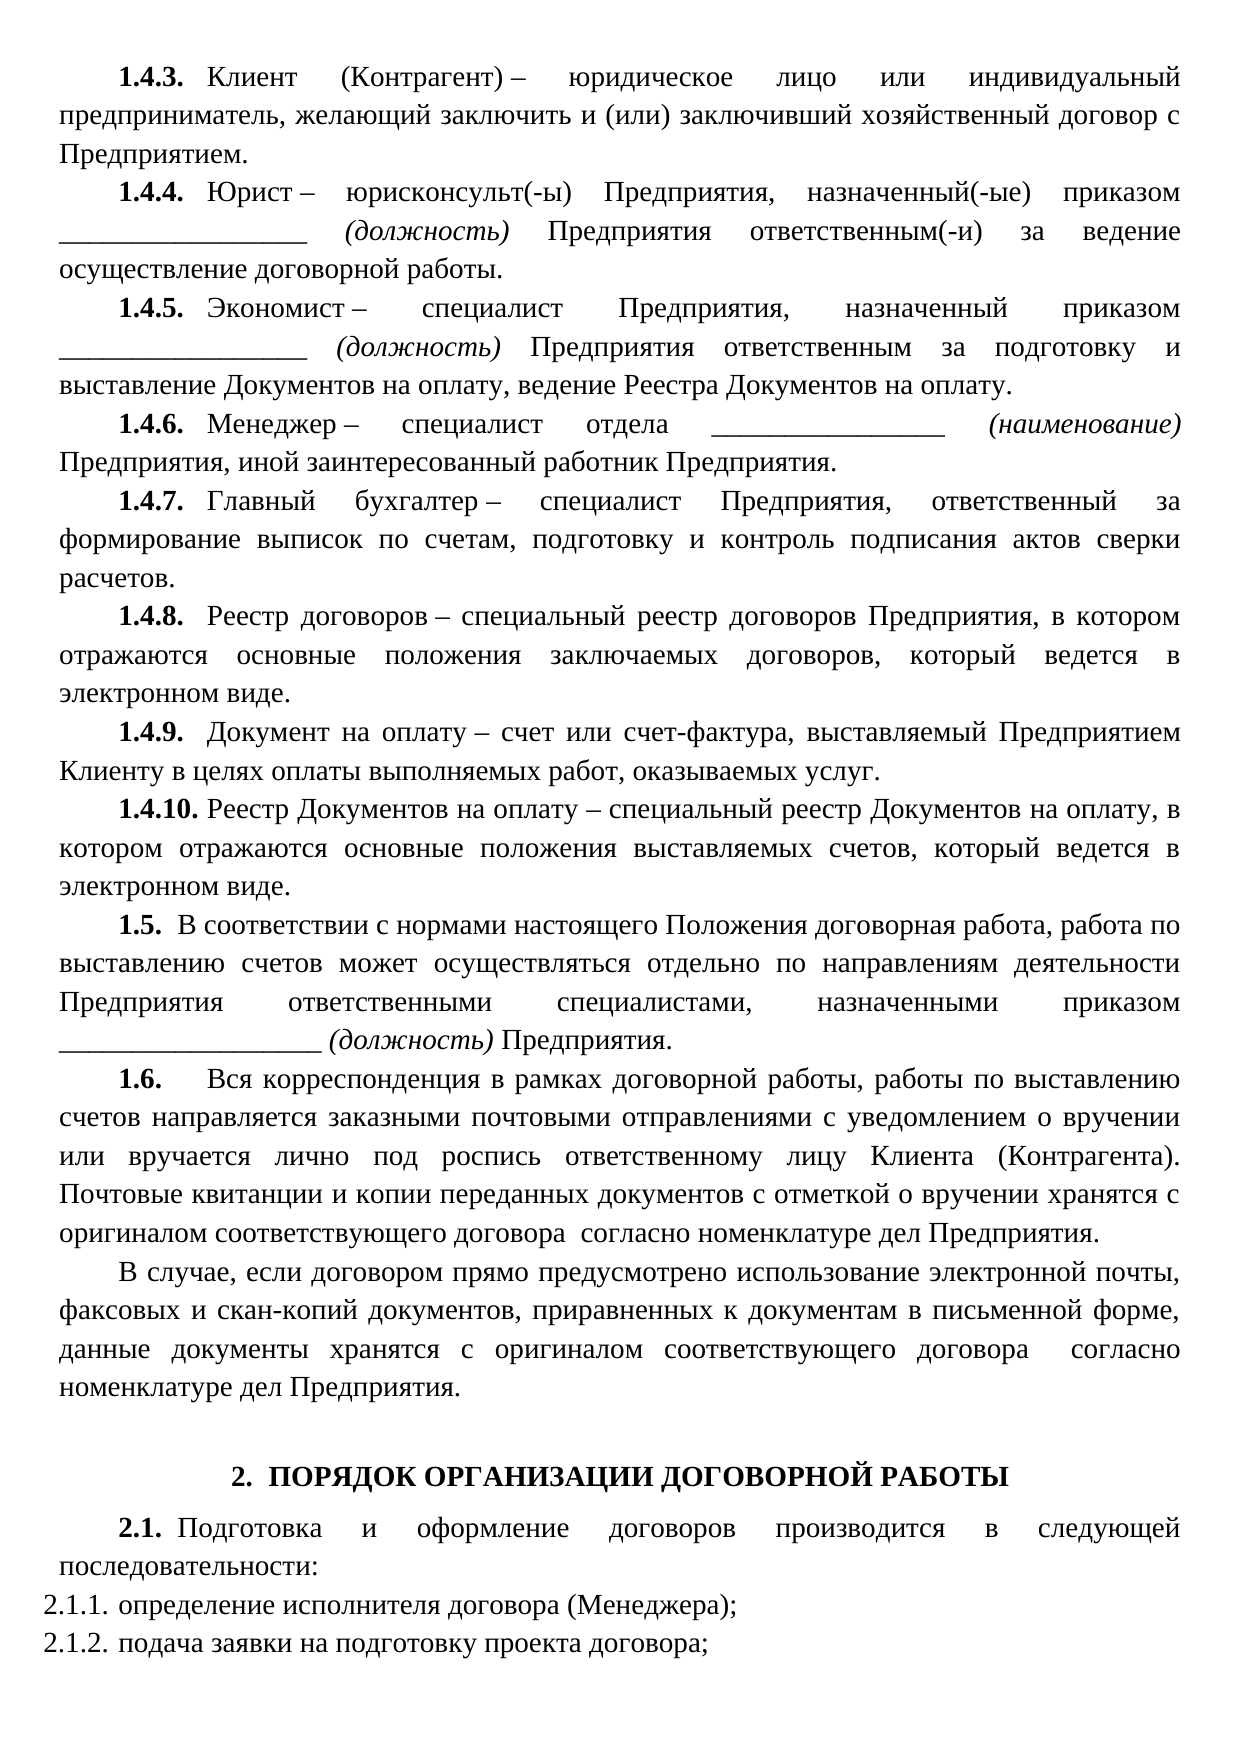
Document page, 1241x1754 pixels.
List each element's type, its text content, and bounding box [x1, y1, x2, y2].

text 2.1.2. подача заявки на подготовку проекта договора; [43, 1626, 1181, 1659]
list Подготовка и оформление договоров производится в следующей последовательности: [59, 1510, 1181, 1582]
list Реестр договоров – специальный реестр договоров Предприятия, в котором отражаются основные положения заключаемых договоров, который ведется в электронном виде. [59, 598, 1181, 709]
list Реестр Документов на оплату – специальный реестр Документов на оплату, в котором отражаются основные положения выставляемых счетов, который ведется в электронном виде. [59, 791, 1181, 902]
list ПОРЯДОК ОРГАНИЗАЦИИ ДОГОВОРНОЙ РАБОТЫ [59, 1459, 1181, 1492]
list Документ на оплату – счет или счет-фактура, выставляемый Предприятием Клиенту в целях оплаты выполняемых работ, оказываемых услуг. [59, 714, 1181, 786]
list Вся корреспонденция в рамках договорной работы, работы по выставлению счетов направляется заказными почтовыми отправлениями с уведомлением о вручении или вручается лично под роспись ответственному лицу Клиента (Контрагента). Почтовые квитанции и копии переданных документов с отметкой о вручении хранятся с оригиналом соответствующего договора согласно номенклатуре дел Предприятия. [59, 1061, 1181, 1249]
list В соответствии с нормами настоящего Положения договорная работа, работа по выставлению счетов может осуществляться отдельно по направлениям деятельности Предприятия ответственными специалистами, назначенными приказом __________________ (должность) Предприятия. [59, 907, 1181, 1056]
list Менеджер – специалист отдела ________________ (наименование) Предприятия, иной заинтересованный работник Предприятия. [59, 406, 1181, 478]
list Главный бухгалтер – специалист Предприятия, ответственный за формирование выписок по счетам, подготовку и контроль подписания актов сверки расчетов. [59, 483, 1181, 593]
text 2.1.1. определение исполнителя договора (Менеджера); [43, 1587, 1181, 1621]
list Клиент (Контрагент) – юридическое лицо или индивидуальный предприниматель, желающий заключить и (или) заключивший хозяйственный договор с Предприятием. [59, 59, 1181, 169]
text В случае, если договором прямо предусмотрено использование электронной почты, факсовых и скан-копий документов, приравненных к документам в письменной форме, данные документы хранятся с оригиналом соответствующего договора согласно номенклатуре дел Предприятия. [59, 1254, 1181, 1403]
list Юрист – юрисконсульт(-ы) Предприятия, назначенный(-ые) приказом _________________ (должность) Предприятия ответственным(-и) за ведение осуществление договорной работы. [59, 174, 1181, 285]
list Экономист – специалист Предприятия, назначенный приказом _________________ (должность) Предприятия ответственным за подготовку и выставление Документов на оплату, ведение Реестра Документов на оплату. [59, 290, 1181, 401]
